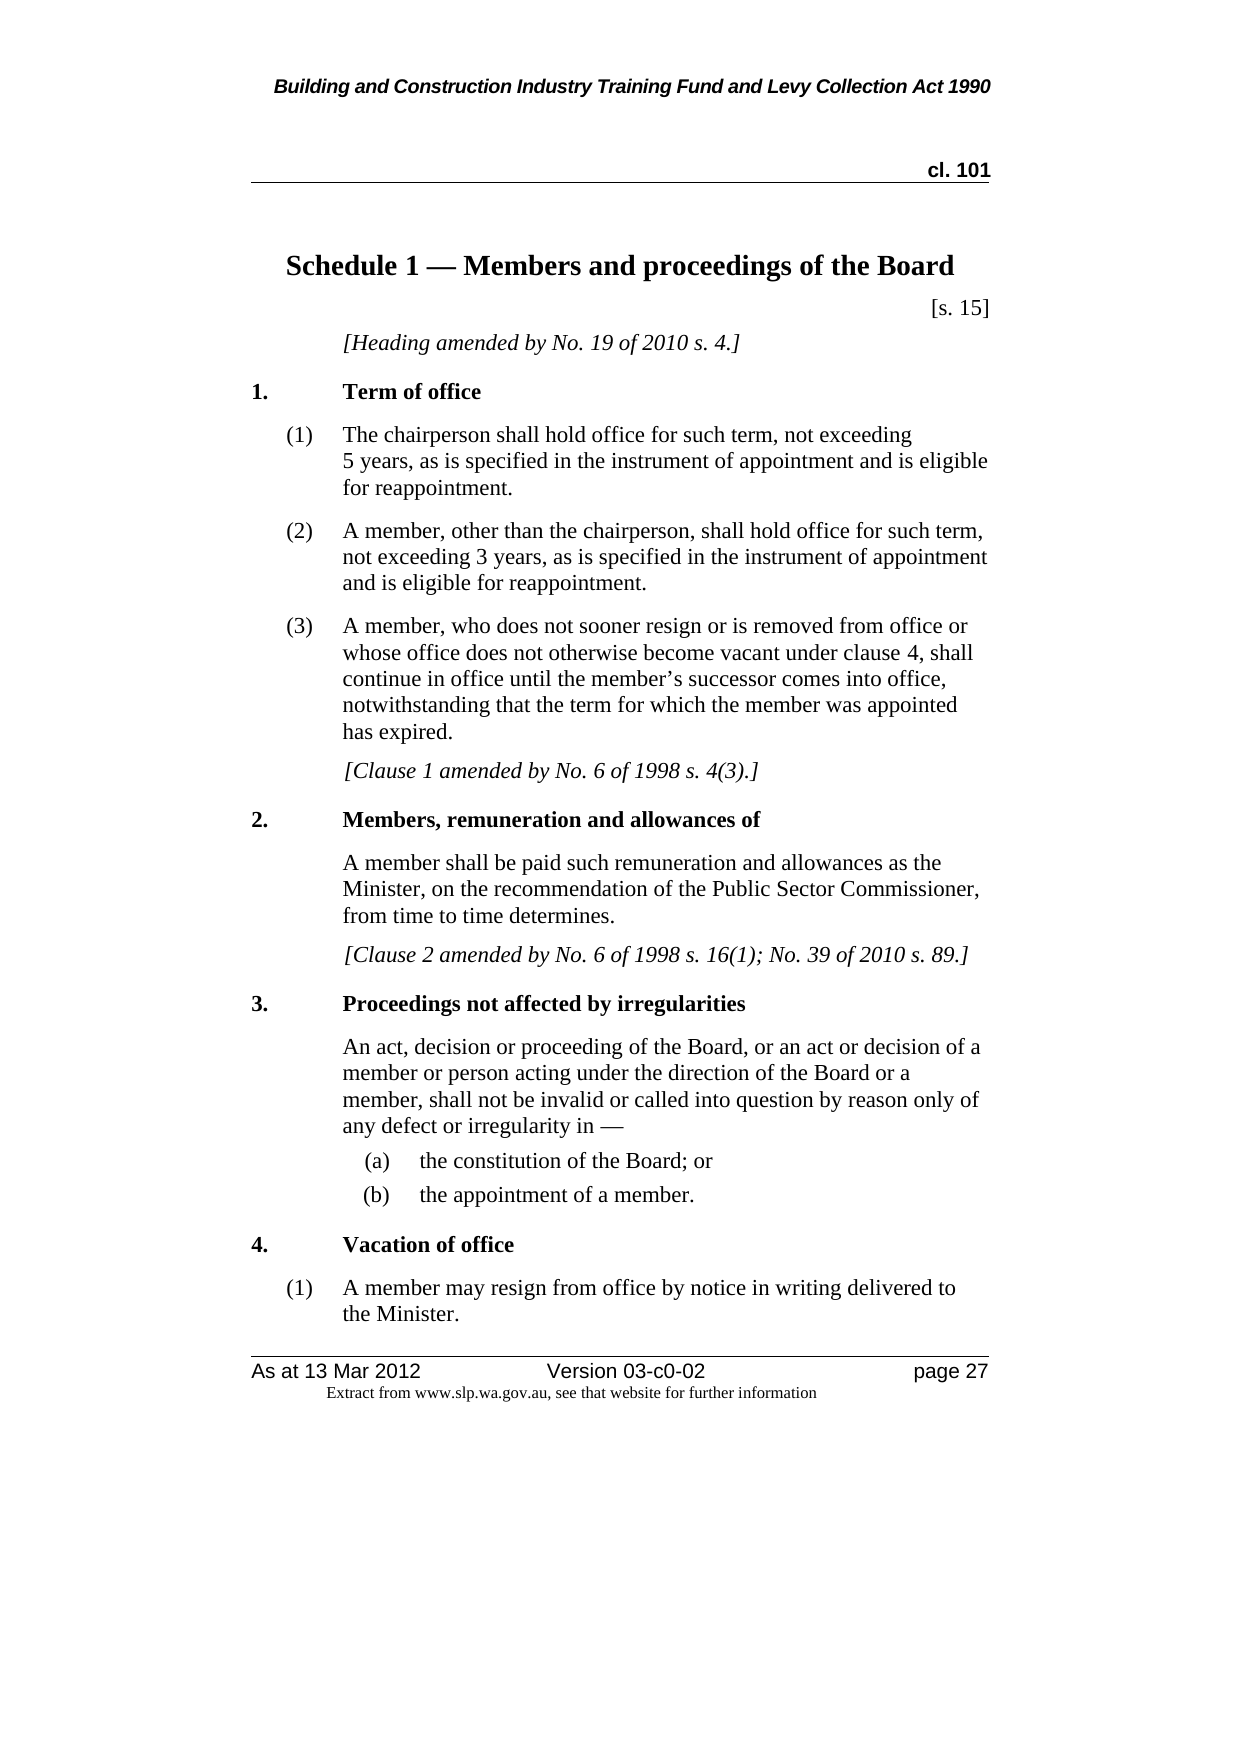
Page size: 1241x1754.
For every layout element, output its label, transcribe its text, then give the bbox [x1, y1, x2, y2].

text [s. 15] [251, 294, 989, 320]
text [Clause 2 amended by No. 6 of 1998 s. 16(1); No. 39 of 2010 s. 89.] [251, 941, 989, 967]
subtitle 4. Vacation of office [251, 1231, 989, 1257]
text An act, decision or proceeding of the Board, or an act or decision of a member or person acting under the direction of the Board or a member, shall not be invalid or called into question by reason only of any defect or irregularity in — [251, 1033, 989, 1138]
subtitle 1. Term of office [251, 378, 989, 404]
subtitle Schedule 1 — Members and proceedings of the Board [251, 248, 989, 282]
text (a) the constitution of the Board; or [251, 1147, 989, 1173]
subtitle 3. Proceedings not affected by irregularities [251, 990, 989, 1016]
text (1) The chairperson shall hold office for such term, not exceeding 5 years, as is specified in the instrument of appointment and is eligible for reappointment. [251, 421, 989, 500]
subtitle 2. Members, remuneration and allowances of [251, 806, 989, 832]
text (b) the appointment of a member. [251, 1181, 989, 1208]
text (3) A member, who does not sooner resign or is removed from office or whose office does not otherwise become vacant under clause 4, shall continue in office until the member’s successor comes into office, notwithstanding that the term for which the member was appointed has expired. [251, 612, 989, 744]
subtitle [Heading amended by No. 19 of 2010 s. 4.] [251, 329, 989, 355]
text (1) A member may resign from office by notice in writing delivered to the Minister. [251, 1274, 989, 1326]
text (2) A member, other than the chairperson, shall hold office for such term, not exceeding 3 years, as is specified in the instrument of appointment and is eligible for reappointment. [251, 517, 989, 596]
text A member shall be paid such remuneration and allowances as the Minister, on the recommendation of the Public Sector Commissioner, from time to time determines. [251, 849, 989, 928]
text [Clause 1 amended by No. 6 of 1998 s. 4(3).] [251, 757, 989, 783]
